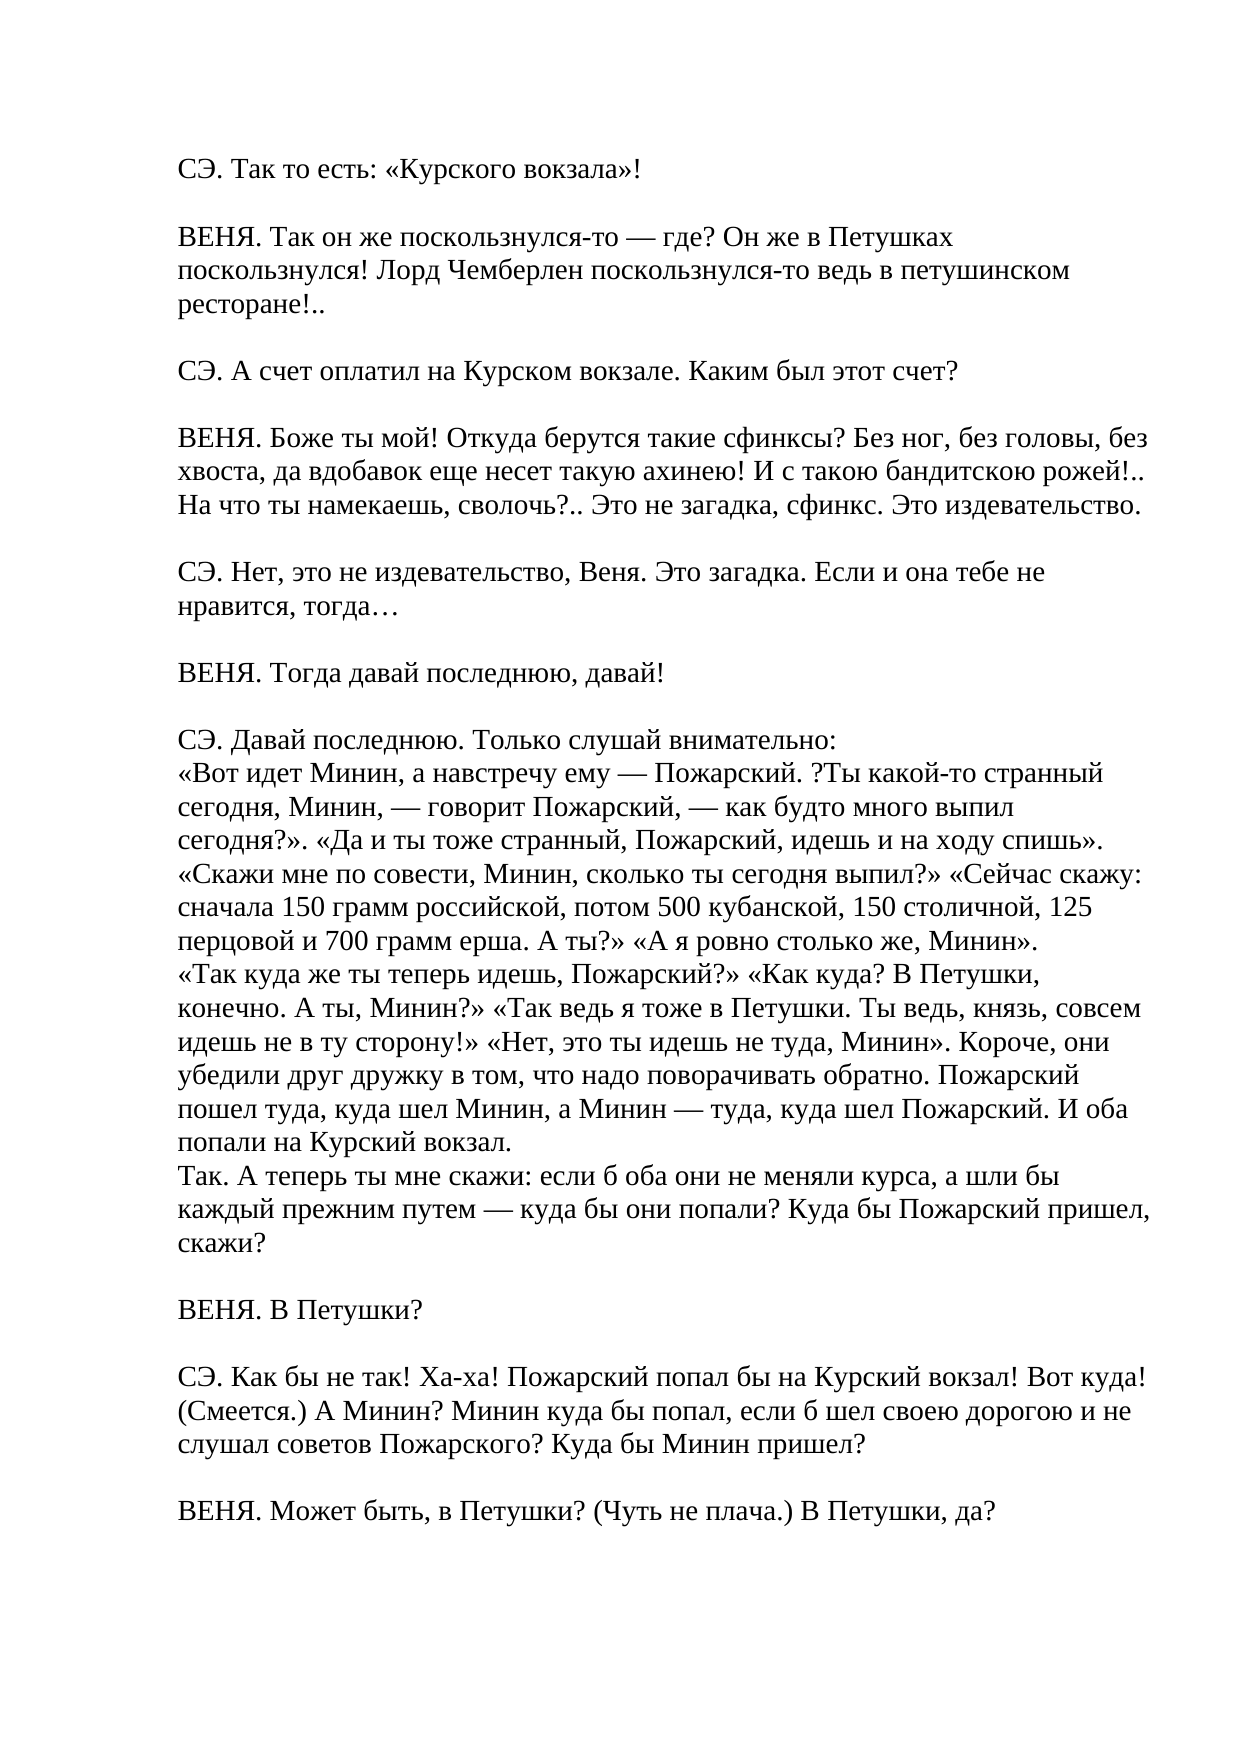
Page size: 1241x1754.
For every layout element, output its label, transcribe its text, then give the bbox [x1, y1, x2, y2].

text ВЕНЯ. Может быть, в Петушки? (Чуть не плача.) В Петушки, да? [177, 1493, 1152, 1527]
text СЭ. Давай последнюю. Только слушай внимательно: [177, 722, 1152, 755]
text СЭ. Так то есть: «Курского вокзала»! [177, 152, 1152, 185]
text Так. А теперь ты мне скажи: если б оба они не меняли курса, а шли бы каждый прежним путем — куда бы они попали? Куда бы Пожарский пришел, скажи? [177, 1158, 1152, 1258]
text ВЕНЯ. Так он же поскользнулся-то — где? Он же в Петушках поскользнулся! Лорд Чемберлен поскользнулся-то ведь в петушинском ресторане!.. [177, 219, 1152, 319]
text ВЕНЯ. Боже ты мой! Откуда берутся такие сфинксы? Без ног, без головы, без хвоста, да вдобавок еще несет такую ахинею! И с такою бандитскою рожей!.. На что ты намекаешь, сволочь?.. Это не загадка, сфинкс. Это издевательство. [177, 420, 1152, 521]
text ВЕНЯ. Тогда давай последнюю, давай! [177, 655, 1152, 688]
text СЭ. Нет, это не издевательство, Веня. Это загадка. Если и она тебе не нравится, тогда… [177, 554, 1152, 621]
text (Смеется.) А Минин? Минин куда бы попал, если б шел своею дорогою и не слушал советов Пожарского? Куда бы Минин пришел? [177, 1393, 1152, 1460]
text СЭ. А счет оплатил на Курском вокзале. Каким был этот счет? [177, 353, 1152, 386]
text СЭ. Как бы не так! Ха-ха! Пожарский попал бы на Курский вокзал! Вот куда! [177, 1359, 1152, 1393]
text «Так куда же ты теперь идешь, Пожарский?» «Как куда? В Петушки, конечно. А ты, Минин?» «Так ведь я тоже в Петушки. Ты ведь, князь, совсем идешь не в ту сторону!» «Нет, это ты идешь не туда, Минин». Короче, они убедили друг дружку в том, что надо поворачивать обратно. Пожарский пошел туда, куда шел Минин, а Минин — туда, куда шел Пожарский. И оба попали на Курский вокзал. [177, 957, 1152, 1158]
text «Вот идет Минин, а навстречу ему — Пожарский. ?Ты какой-то странный сегодня, Минин, — говорит Пожарский, — как будто много выпил сегодня?». «Да и ты тоже странный, Пожарский, идешь и на ходу спишь». «Скажи мне по совести, Минин, сколько ты сегодня выпил?» «Сейчас скажу: сначала 150 грамм российской, потом 500 кубанской, 150 столичной, 125 перцовой и 700 грамм ерша. А ты?» «А я ровно столько же, Минин». [177, 755, 1152, 957]
text ВЕНЯ. В Петушки? [177, 1292, 1152, 1326]
